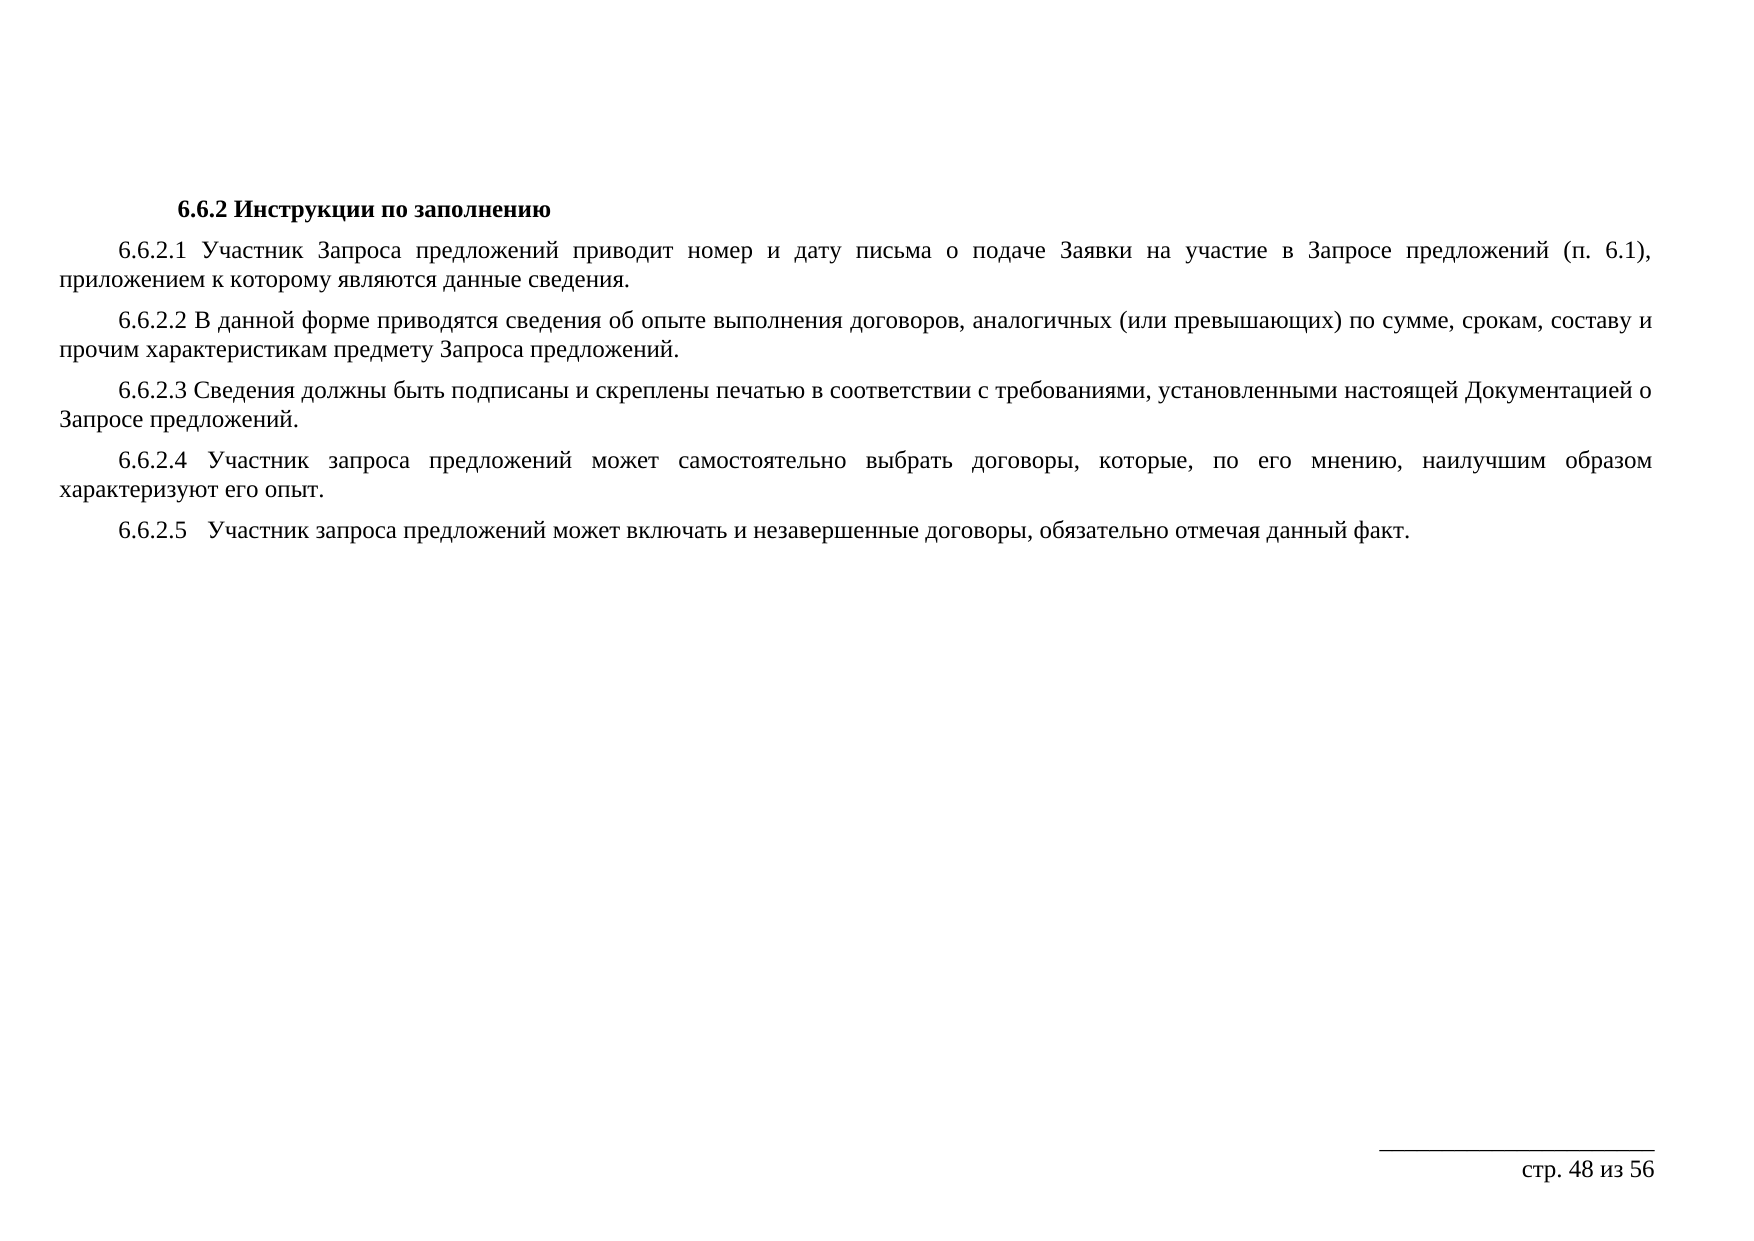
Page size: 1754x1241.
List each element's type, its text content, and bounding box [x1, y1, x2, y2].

text 6.6.2.5 Участник запроса предложений может включать и незавершенные договоры, обязательно отмечая данный факт. [59, 515, 1654, 544]
text 6.6.2.4 Участник запроса предложений может самостоятельно выбрать договоры, которые, по его мнению, наилучшим образом характеризуют его опыт. [59, 445, 1654, 502]
text 6.6.2.3 Сведения должны быть подписаны и скреплены печатью в соответствии с требованиями, установленными настоящей Документацией о Запросе предложений. [59, 375, 1654, 432]
text 6.6.2 Инструкции по заполнению [118, 194, 1654, 222]
text 6.6.2.1 Участник Запроса предложений приводит номер и дату письма о подаче Заявки на участие в Запросе предложений (п. 6.1), приложением к которому являются данные сведения. [59, 235, 1654, 292]
text 6.6.2.2 В данной форме приводятся сведения об опыте выполнения договоров, аналогичных (или превышающих) по сумме, срокам, составу и прочим характеристикам предмету Запроса предложений. [59, 305, 1654, 362]
